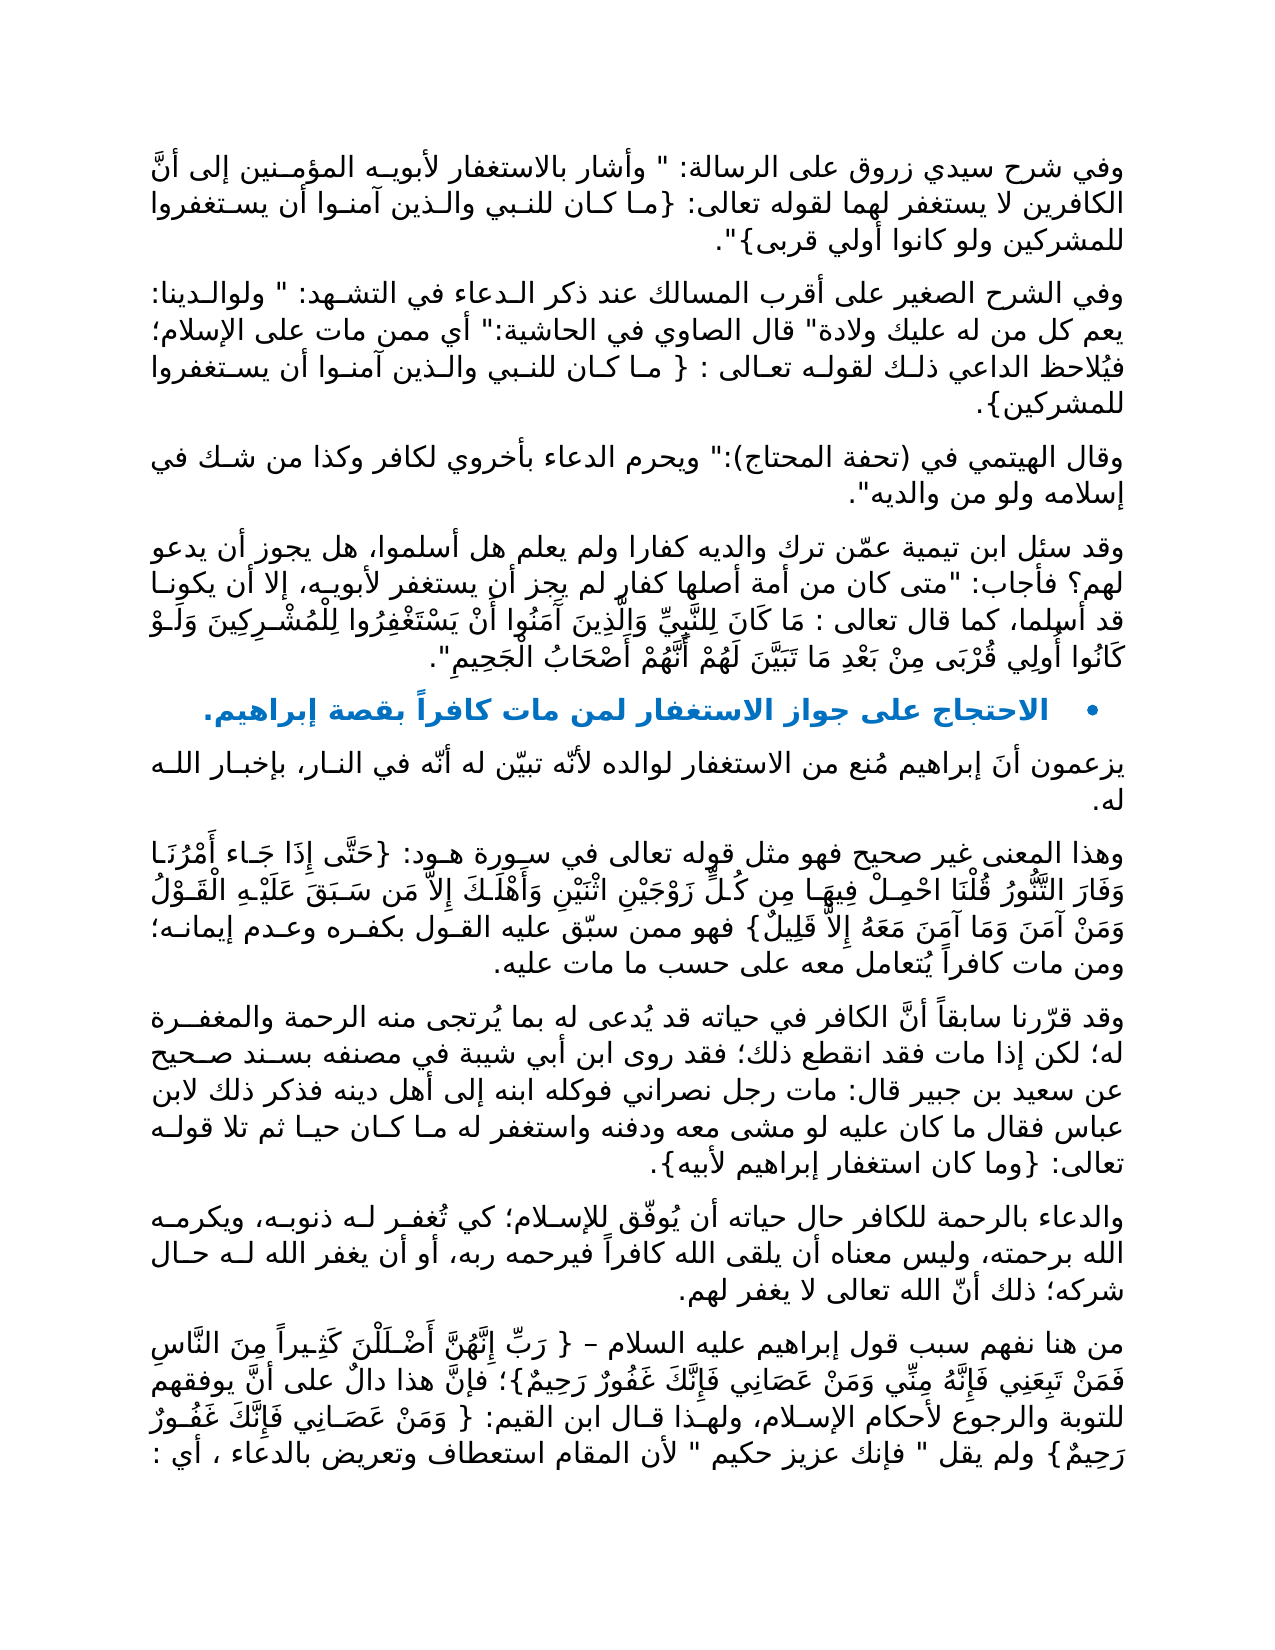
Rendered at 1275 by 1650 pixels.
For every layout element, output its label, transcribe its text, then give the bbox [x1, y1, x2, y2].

text وقد قرّرنا سابقاً أنَّ الكافر في حياته قد يُدعى له بما يُرتجى منه الرحمة والمغفرة له؛ لكن إذا مات فقد انقطع ذلك؛ فقد روى ابن أبي شيبة في مصنفه بسند صحيح عن سعيد بن جبير قال: مات رجل نصراني فوكله ابنه إلى أهل دينه فذكر ذلك لابن عباس فقال ما كان عليه لو مشى معه ودفنه واستغفر له ما كان حيا ثم تلا قوله تعالى: {وما كان استغفار إبراهيم لأبيه}. [150, 1000, 1125, 1181]
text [150, 1327, 1125, 1471]
text وفي شرح سيدي زروق على الرسالة: " وأشار بالاستغفار لأبويه المؤمنين إلى أنَّ الكافرين لا يستغفر لهما لقوله تعالى: {ما كان للنبي والذين آمنوا أن يستغفروا للمشركين ولو كانوا أولي قربى}". [150, 150, 1125, 257]
text وفي الشرح الصغير على أقرب المسالك عند ذكر الدعاء في التشهد: " ولوالدينا: يعم كل من له عليك ولادة" قال الصاوي في الحاشية:" أي ممن مات على الإسلام؛ فيُلاحظ الداعي ذلك لقوله تعالى : { ما كان للنبي والذين آمنوا أن يستغفروا للمشركين}. [150, 277, 1125, 421]
text وهذا المعنى غير صحيح فهو مثل قوله تعالى في سورة هود: {حَتَّى إِذَا جَاء أَمْرُنَا وَفَارَ التَّنُّورُ قُلْنَا احْمِلْ فِيهَا مِن كُلٍّ زَوْجَيْنِ اثْنَيْنِ وَأَهْلَكَ إِلاَّ مَن سَبَقَ عَلَيْهِ الْقَوْلُ وَمَنْ آمَنَ وَمَا آمَنَ مَعَهُ إِلاَّ قَلِيلٌ} فهو ممن سبّق عليه القول بكفره وعدم إيمانه؛ ومن مات كافراً يُتعامل معه على حسب ما مات عليه. [150, 837, 1125, 981]
text وقال الهيتمي في (تحفة المحتاج):" ويحرم الدعاء بأخروي لكافر وكذا من شك في إسلامه ولو من والديه". [150, 440, 1125, 511]
text يزعمون أنَ إبراهيم مُنع من الاستغفار لوالده لأنّه تبيّن له أنّه في النار، بإخبار الله له. [150, 747, 1125, 817]
list الاحتجاج على جواز الاستغفار لمن مات كافراً بقصة إبراهيم. [150, 693, 1087, 727]
text والدعاء بالرحمة للكافر حال حياته أن يُوفّق للإسلام؛ كي تُغفر له ذنوبه، ويكرمه الله برحمته، وليس معناه أن يلقى الله كافراً فيرحمه ربه، أو أن يغفر الله له حال شركه؛ ذلك أنّ الله تعالى لا يغفر لهم. [150, 1200, 1125, 1307]
text وقد سئل ابن تيمية عمّن ترك والديه كفارا ولم يعلم هل أسلموا، هل يجوز أن يدعو لهم؟ فأجاب: "متى كان من أمة أصلها كفار لم يجز أن يستغفر لأبويه، إلا أن يكونا قد أسلما، كما قال تعالى : مَا كَانَ لِلنَّبِيِّ وَالَّذِينَ آَمَنُوا أَنْ يَسْتَغْفِرُوا لِلْمُشْرِكِينَ وَلَوْ كَانُوا أُولِي قُرْبَى مِنْ بَعْدِ مَا تَبَيَّنَ لَهُمْ أَنَّهُمْ أَصْحَابُ الْجَحِيمِ". [150, 530, 1125, 674]
